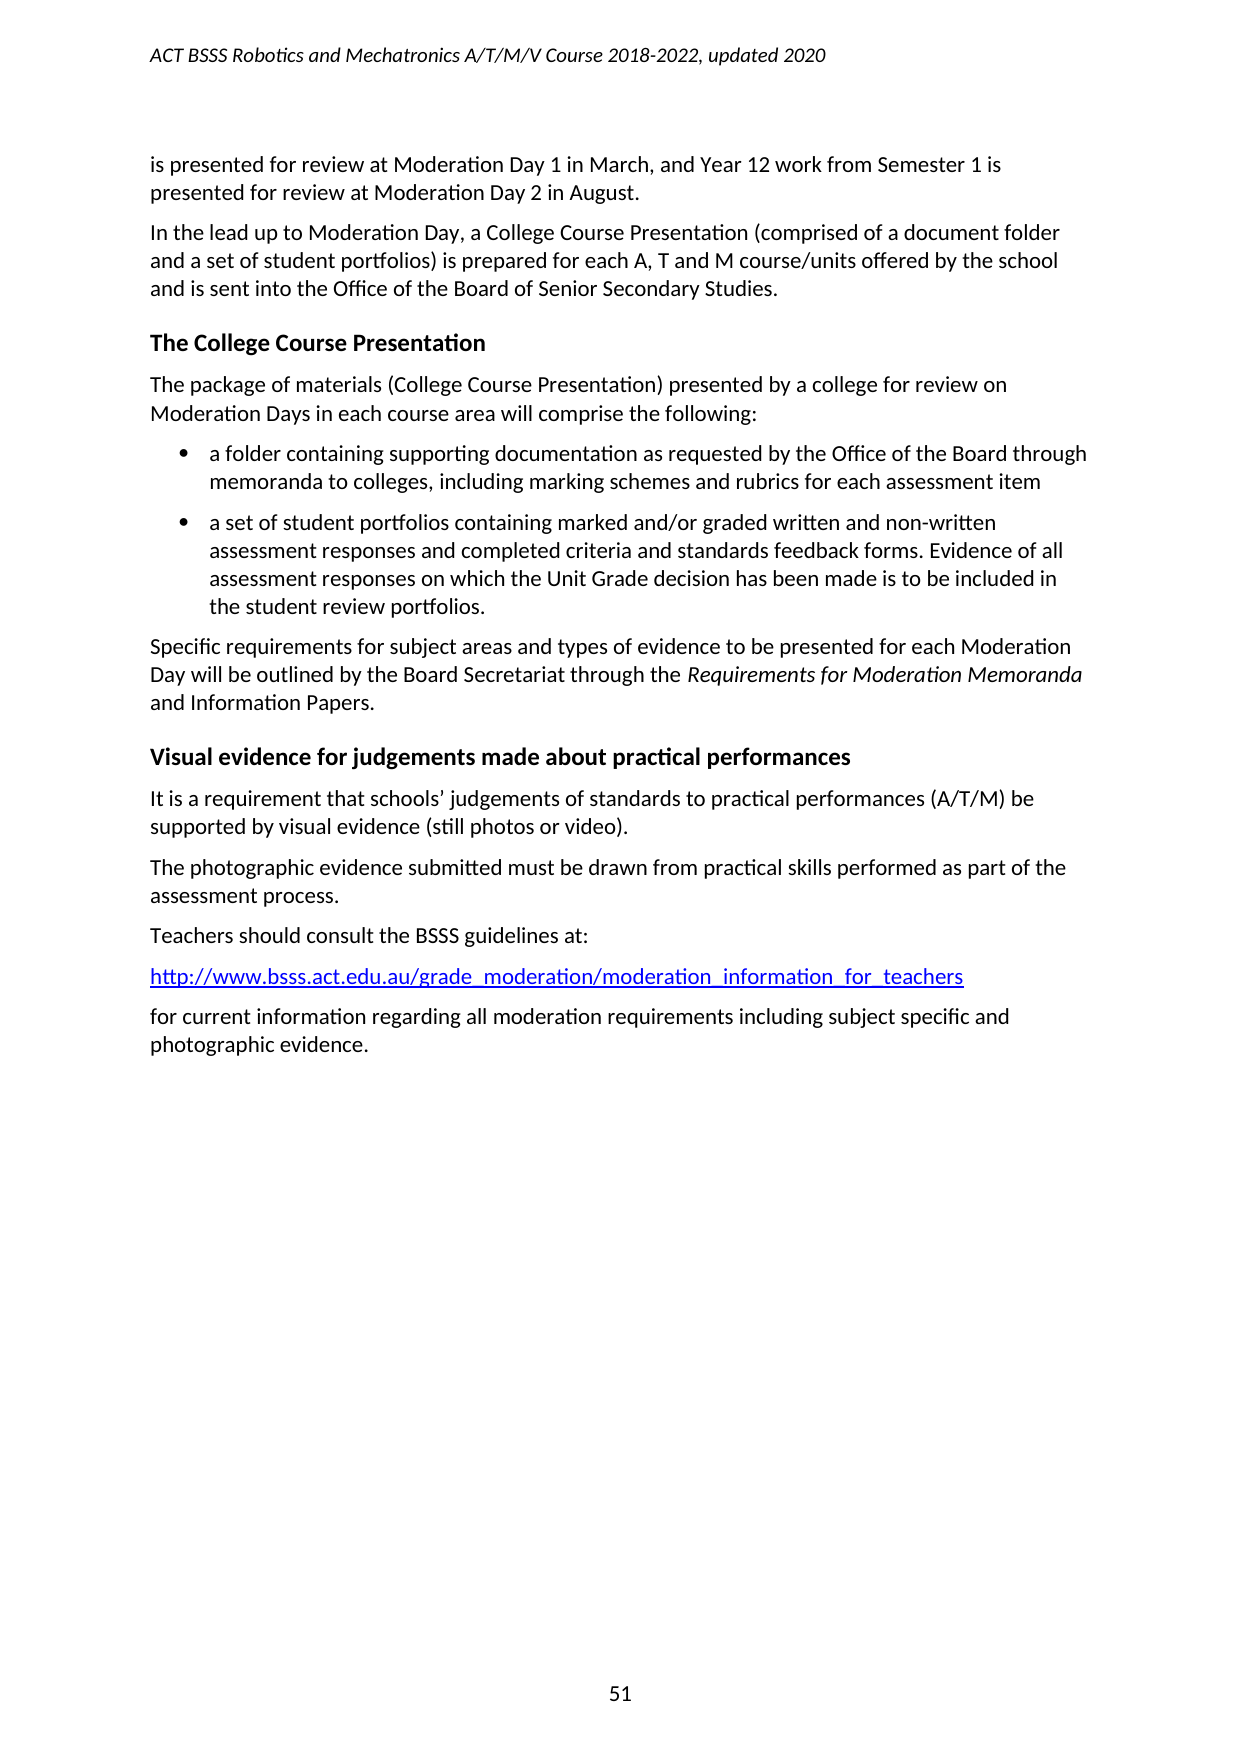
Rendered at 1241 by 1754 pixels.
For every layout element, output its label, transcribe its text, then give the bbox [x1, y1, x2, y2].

subtitle Visual evidence for judgements made about practical performances [150, 741, 1090, 772]
text It is a requirement that schools’ judgements of standards to practical performances (A/T/M) be supported by visual evidence (still photos or video). [150, 784, 1090, 840]
list a folder containing supporting documentation as requested by the Office of the Board through memoranda to colleges, including marking schemes and rubrics for each assessment item [179, 439, 1090, 495]
text Specific requirements for subject areas and types of evidence to be presented for each Moderation Day will be outlined by the Board Secretariat through the Requirements for Moderation Memoranda and Information Papers. [150, 632, 1090, 716]
list a set of student portfolios containing marked and/or graded written and non-written assessment responses and completed criteria and standards feedback forms. Evidence of all assessment responses on which the Unit Grade decision has been made is to be included in the student review portfolios. [179, 508, 1090, 620]
text http://www.bsss.act.edu.au/grade_moderation/moderation_information_for_teachers [150, 962, 1090, 990]
subtitle The College Course Presentation [150, 328, 1090, 358]
text The photographic evidence submitted must be drawn from practical skills performed as part of the assessment process. [150, 853, 1090, 909]
text for current information regarding all moderation requirements including subject specific and photographic evidence. [150, 1002, 1090, 1058]
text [150, 150, 1090, 206]
text The package of materials (College Course Presentation) presented by a college for review on Moderation Days in each course area will comprise the following: [150, 371, 1090, 427]
text Teachers should consult the BSSS guidelines at: [150, 921, 1090, 949]
text In the lead up to Moderation Day, a College Course Presentation (comprised of a document folder and a set of student portfolios) is prepared for each A, T and M course/units offered by the school and is sent into the Office of the Board of Senior Secondary Studies. [150, 218, 1090, 303]
